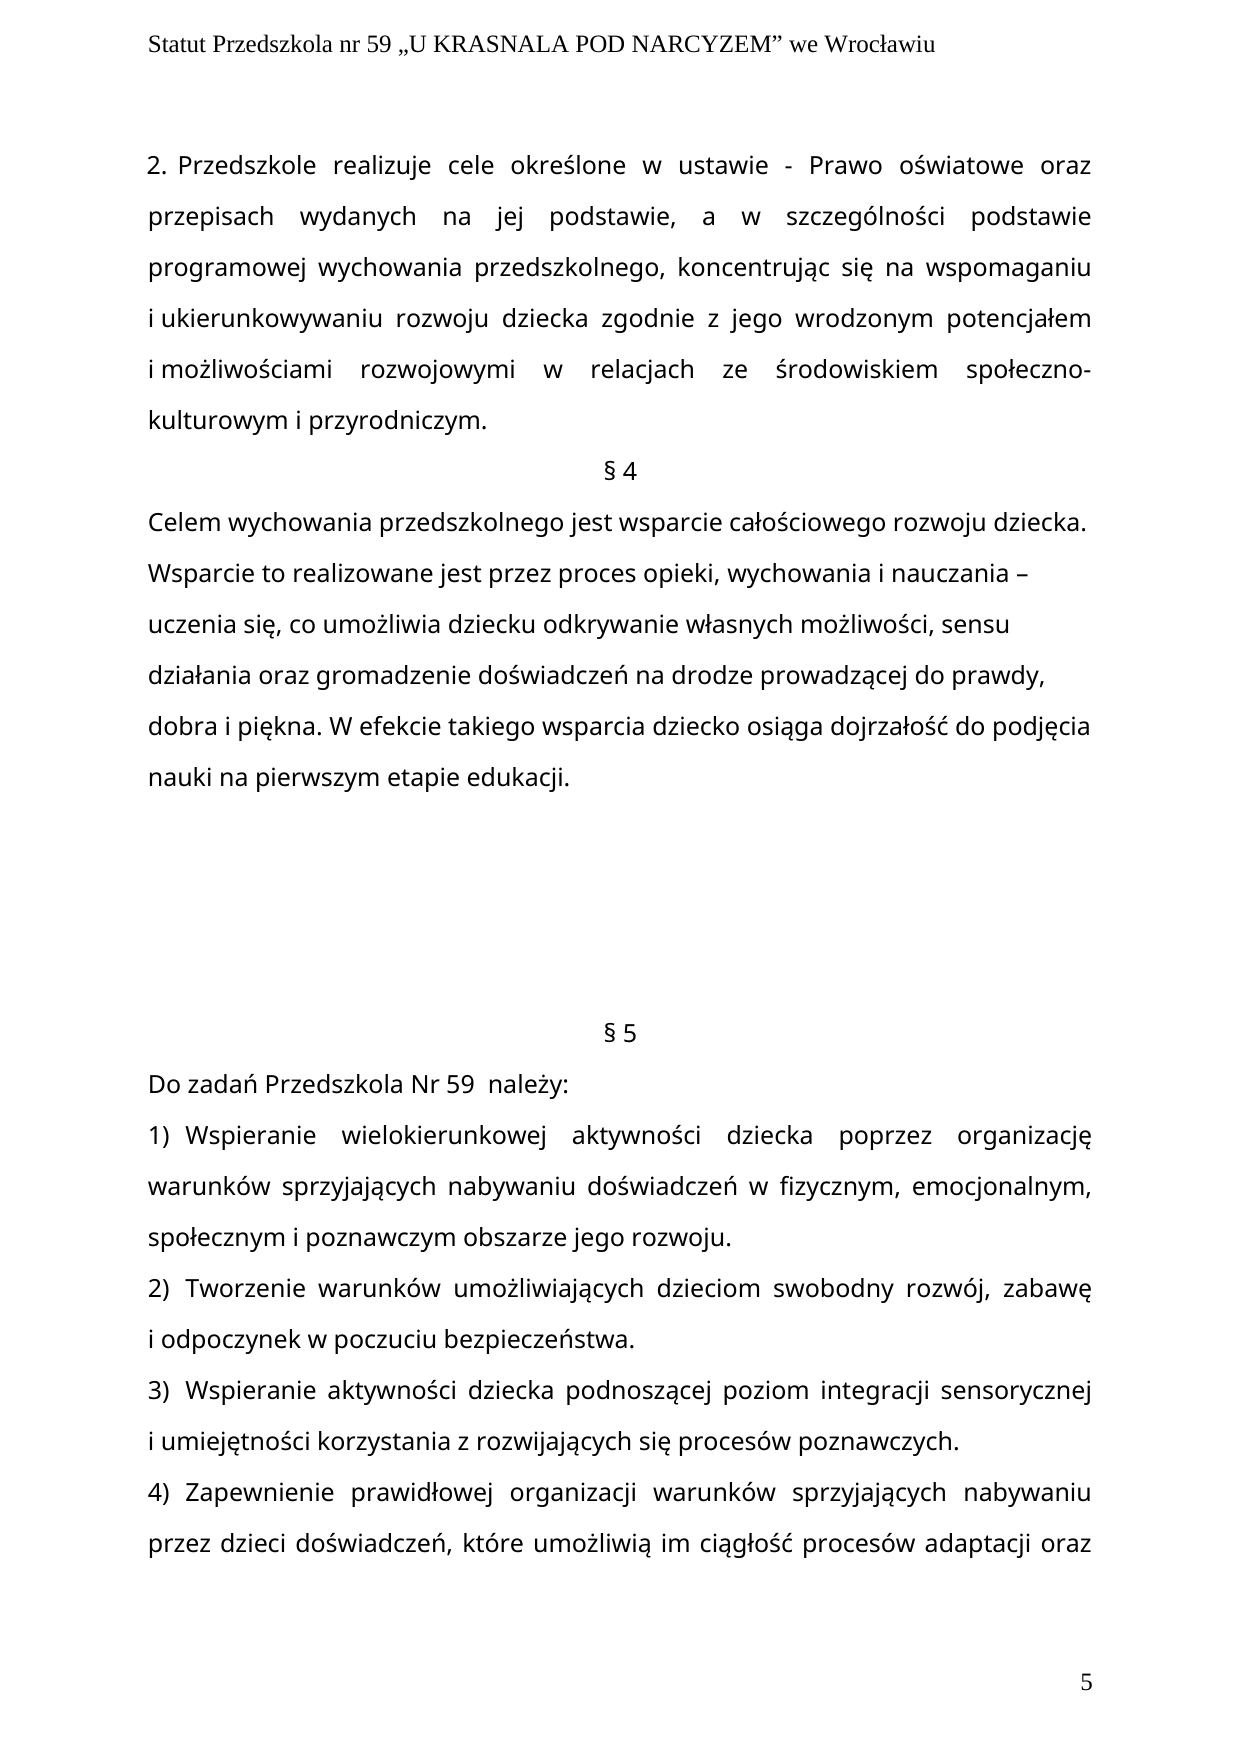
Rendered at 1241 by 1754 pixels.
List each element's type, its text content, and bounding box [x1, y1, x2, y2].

list Tworzenie warunków umożliwiających dzieciom swobodny rozwój, zabawę i odpoczynek w poczuciu bezpieczeństwa. [148, 1271, 1093, 1356]
list Wspieranie aktywności dziecka podnoszącej poziom integracji sensorycznej i umiejętności korzystania z rozwijających się procesów poznawczych. [148, 1373, 1093, 1458]
text Do zadań Przedszkola Nr 59 należy: [148, 1066, 1093, 1100]
text Celem wychowania przedszkolnego jest wsparcie całościowego rozwoju dziecka. Wsparcie to realizowane jest przez proces opieki, wychowania i nauczania – uczenia się, co umożliwia dziecku odkrywanie własnych możliwości, sensu działania oraz gromadzenie doświadczeń na drodze prowadzącej do prawdy, dobra i piękna. W efekcie takiego wsparcia dziecko osiąga dojrzałość do podjęcia nauki na pierwszym etapie edukacji. [148, 505, 1093, 794]
list Przedszkole realizuje cele określone w ustawie - Prawo oświatowe oraz przepisach wydanych na jej podstawie, a w szczególności podstawie programowej wychowania przedszkolnego, koncentrując się na wspomaganiu i ukierunkowywaniu rozwoju dziecka zgodnie z jego wrodzonym potencjałem i możliwościami rozwojowymi w relacjach ze środowiskiem społeczno-kulturowym i przyrodniczym. [146, 148, 1093, 437]
list Wspieranie wielokierunkowej aktywności dziecka poprzez organizację warunków sprzyjających nabywaniu doświadczeń w fizycznym, emocjonalnym, społecznym i poznawczym obszarze jego rozwoju. [148, 1117, 1093, 1253]
text § 5 [148, 1015, 1093, 1049]
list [148, 1475, 1093, 1560]
text § 4 [148, 454, 1093, 488]
